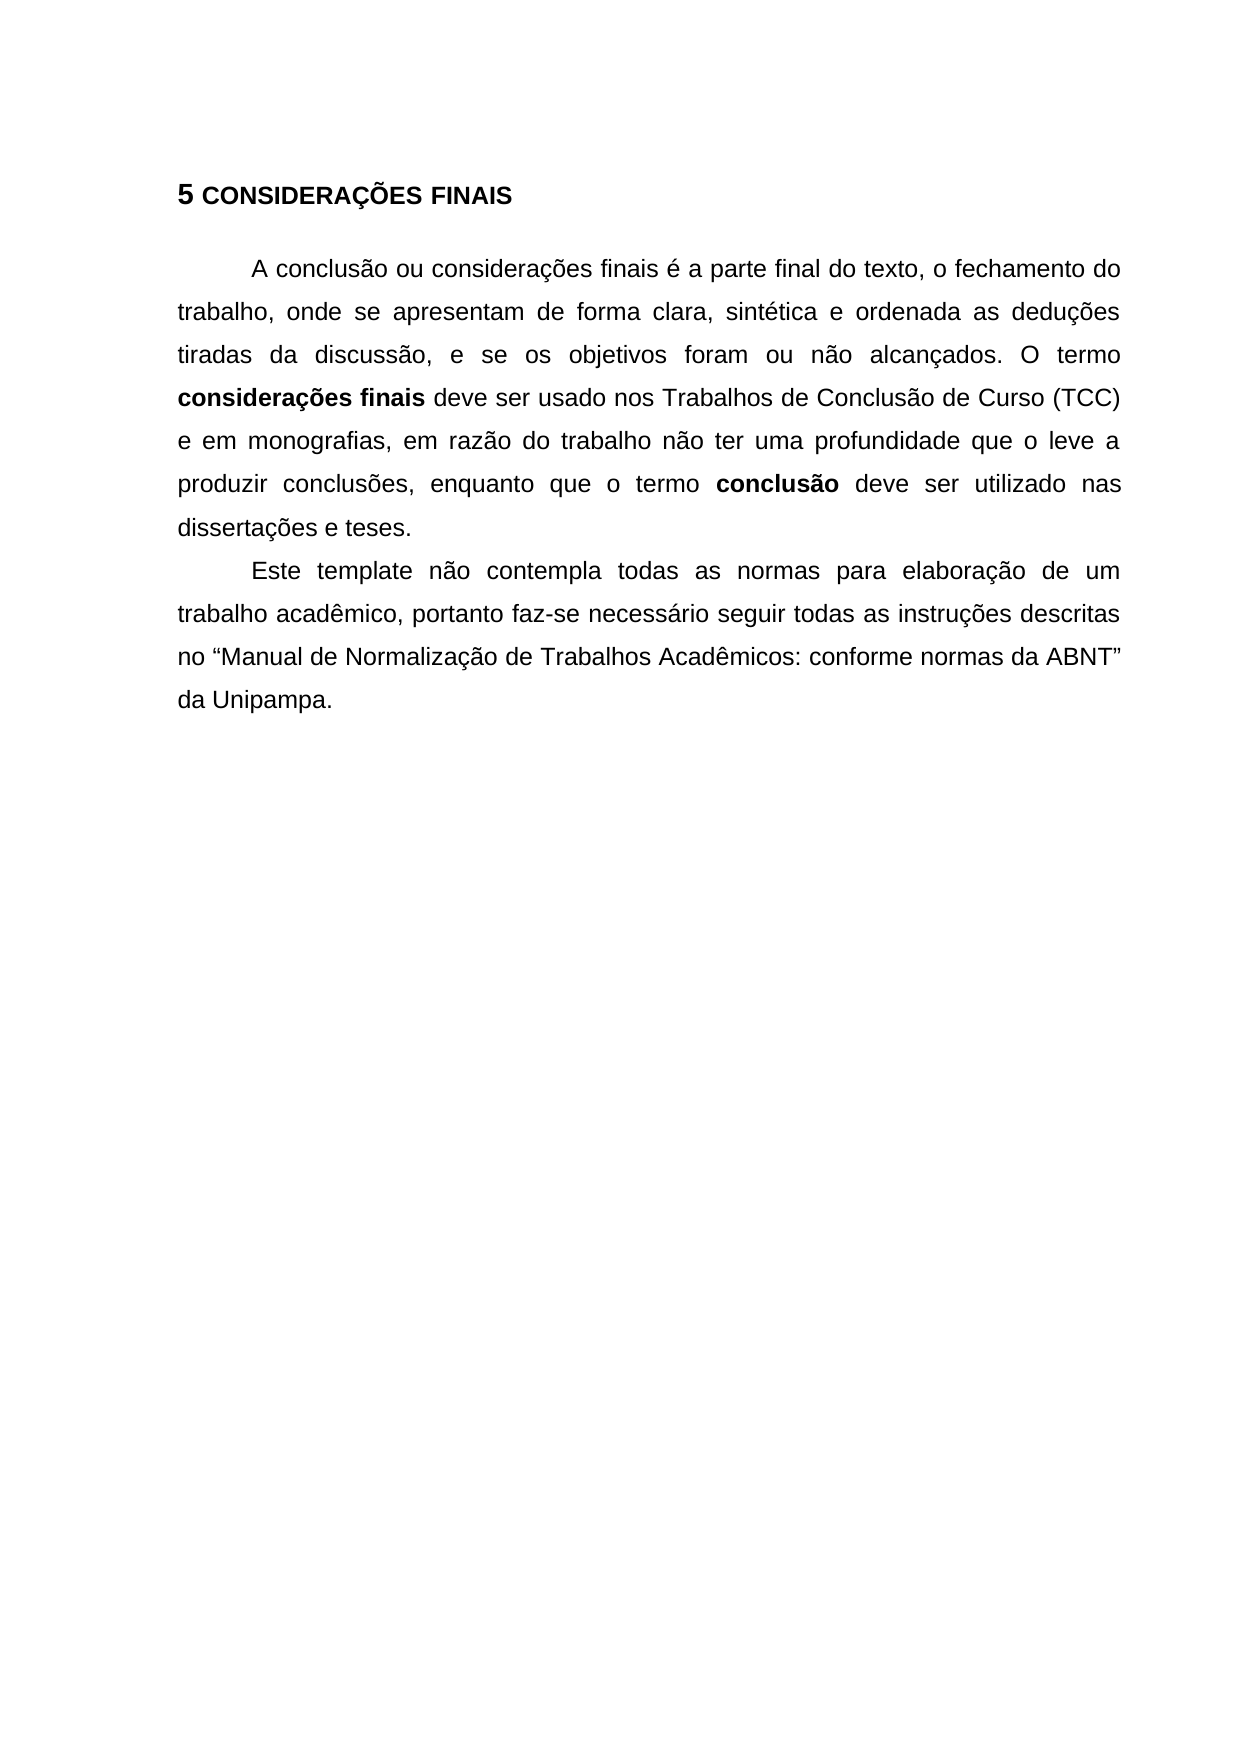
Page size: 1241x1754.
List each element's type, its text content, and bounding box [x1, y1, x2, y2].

text A conclusão ou considerações finais é a parte final do texto, o fechamento do trabalho, onde se apresentam de forma clara, sintética e ordenada as deduções tiradas da discussão, e se os objetivos foram ou não alcançados. O termo considerações finais deve ser usado nos Trabalhos de Conclusão de Curso (TCC) e em monografias, em razão do trabalho não ter uma profundidade que o leve a produzir conclusões, enquanto que o termo conclusão deve ser utilizado nas dissertações e teses. [177, 254, 1122, 541]
subtitle 5 CONSIDERAÇÕES FINAIS [177, 177, 1122, 211]
text Este template não contempla todas as normas para elaboração de um trabalho acadêmico, portanto faz-se necessário seguir todas as instruções descritas no “Manual de Normalização de Trabalhos Acadêmicos: conforme normas da ABNT” da Unipampa. [177, 556, 1122, 714]
